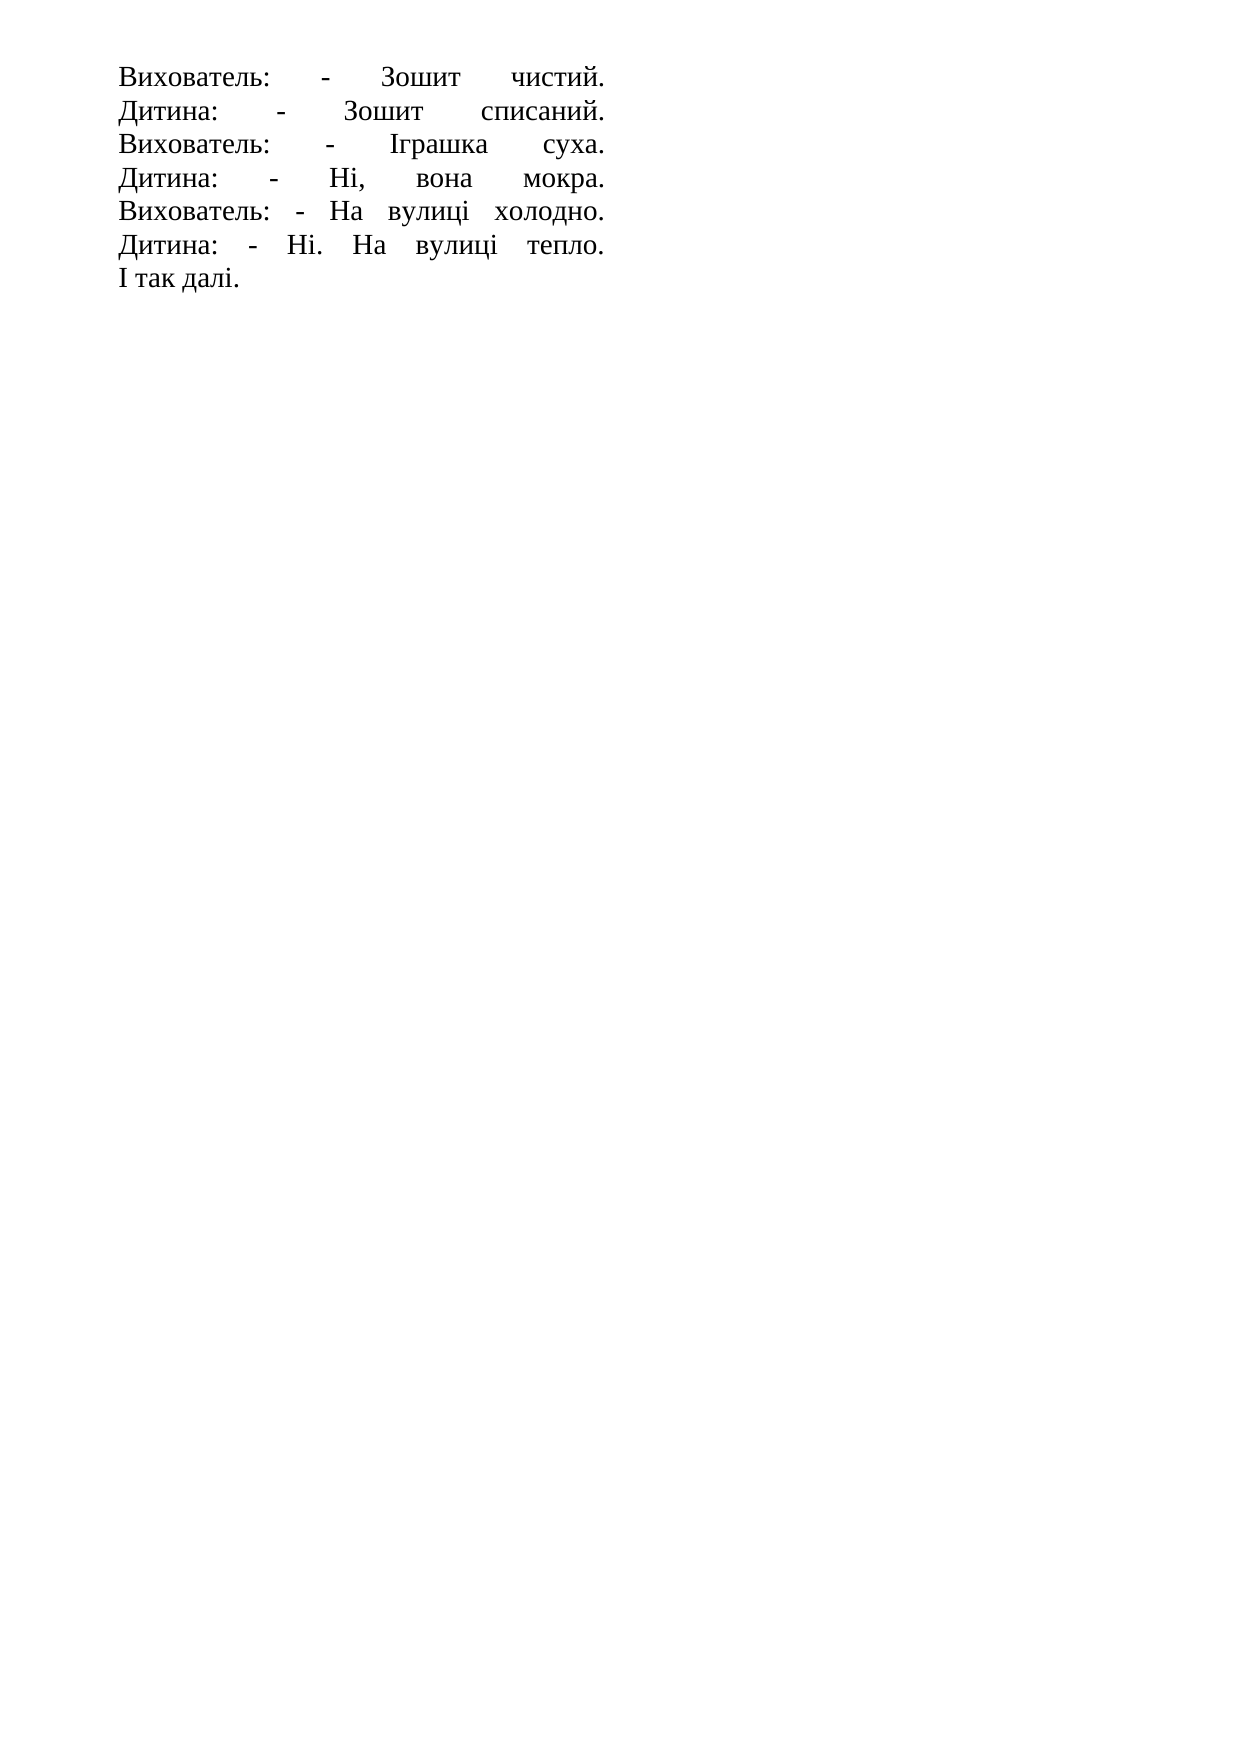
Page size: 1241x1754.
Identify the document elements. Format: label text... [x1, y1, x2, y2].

text Вихователь: - Зошит чистий. Дитина: - Зошит списаний. Вихователь: - Іграшка суха. Дитина: - Ні, вона мокра. Вихователь: - На вулиці холодно. Дитина: - Ні. На вулиці тепло. І так далі. [118, 59, 605, 294]
